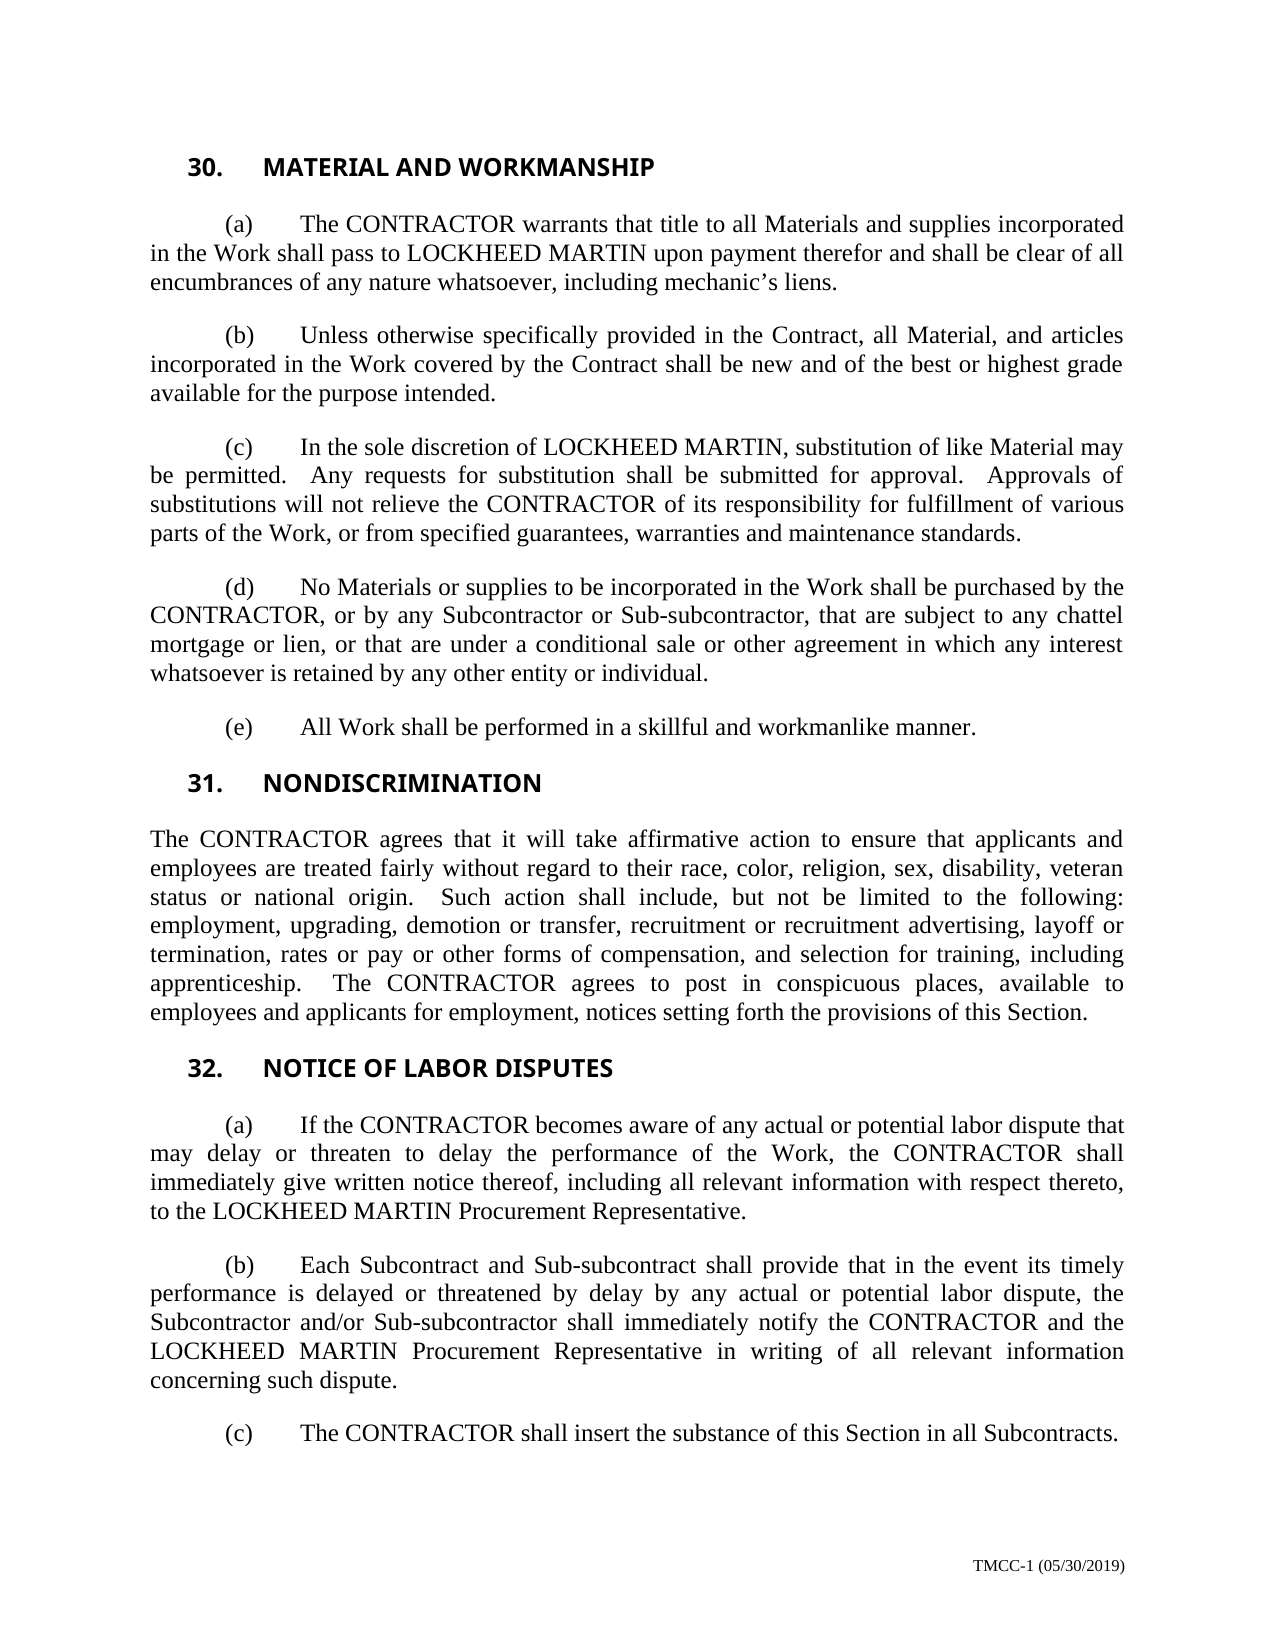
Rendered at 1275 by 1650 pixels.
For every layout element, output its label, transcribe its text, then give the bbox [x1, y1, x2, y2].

subtitle The CONTRACTOR shall insert the substance of this Section in all Subcontracts. [150, 1418, 1125, 1447]
subtitle Each Subcontract and Sub-subcontract shall provide that in the event its timely performance is delayed or threatened by delay by any actual or potential labor dispute, the Subcontractor and/or Sub-subcontractor shall immediately notify the CONTRACTOR and the LOCKHEED MARTIN Procurement Representative in writing of all relevant information concerning such dispute. [150, 1250, 1125, 1393]
subtitle No Materials or supplies to be incorporated in the Work shall be purchased by the CONTRACTOR, or by any Subcontractor or Sub-subcontractor, that are subject to any chattel mortgage or lien, or that are under a conditional sale or other agreement in which any interest whatsoever is retained by any other entity or individual. [150, 572, 1125, 687]
subtitle MATERIAL AND WORKMANSHIP [187, 150, 1125, 184]
subtitle NONDISCRIMINATION [187, 765, 1125, 799]
text The CONTRACTOR agrees that it will take affirmative action to ensure that applicants and employees are treated fairly without regard to their race, color, religion, sex, disability, veteran status or national origin. Such action shall include, but not be limited to the following: employment, upgrading, demotion or transfer, recruitment or recruitment advertising, layoff or termination, rates or pay or other forms of compensation, and selection for training, including apprenticeship. The CONTRACTOR agrees to post in conspicuous places, available to employees and applicants for employment, notices setting forth the provisions of this Section. [150, 824, 1125, 1026]
subtitle All Work shall be performed in a skillful and workmanlike manner. [150, 712, 1125, 740]
subtitle In the sole discretion of LOCKHEED MARTIN, substitution of like Material may be permitted. Any requests for substitution shall be submitted for approval. Approvals of substitutions will not relieve the CONTRACTOR of its responsibility for fulfillment of various parts of the Work, or from specified guarantees, warranties and maintenance standards. [150, 432, 1125, 547]
subtitle If the CONTRACTOR becomes aware of any actual or potential labor dispute that may delay or threaten to delay the performance of the Work, the CONTRACTOR shall immediately give written notice thereof, including all relevant information with respect thereto, to the LOCKHEED MARTIN Procurement Representative. [150, 1110, 1125, 1225]
subtitle The CONTRACTOR warrants that title to all Materials and supplies incorporated in the Work shall pass to LOCKHEED MARTIN upon payment therefor and shall be clear of all encumbrances of any nature whatsoever, including mechanic’s liens. [150, 209, 1125, 295]
subtitle NOTICE OF LABOR DISPUTES [187, 1051, 1125, 1085]
subtitle Unless otherwise specifically provided in the Contract, all Material, and articles incorporated in the Work covered by the Contract shall be new and of the best or highest grade available for the purpose intended. [150, 320, 1125, 407]
